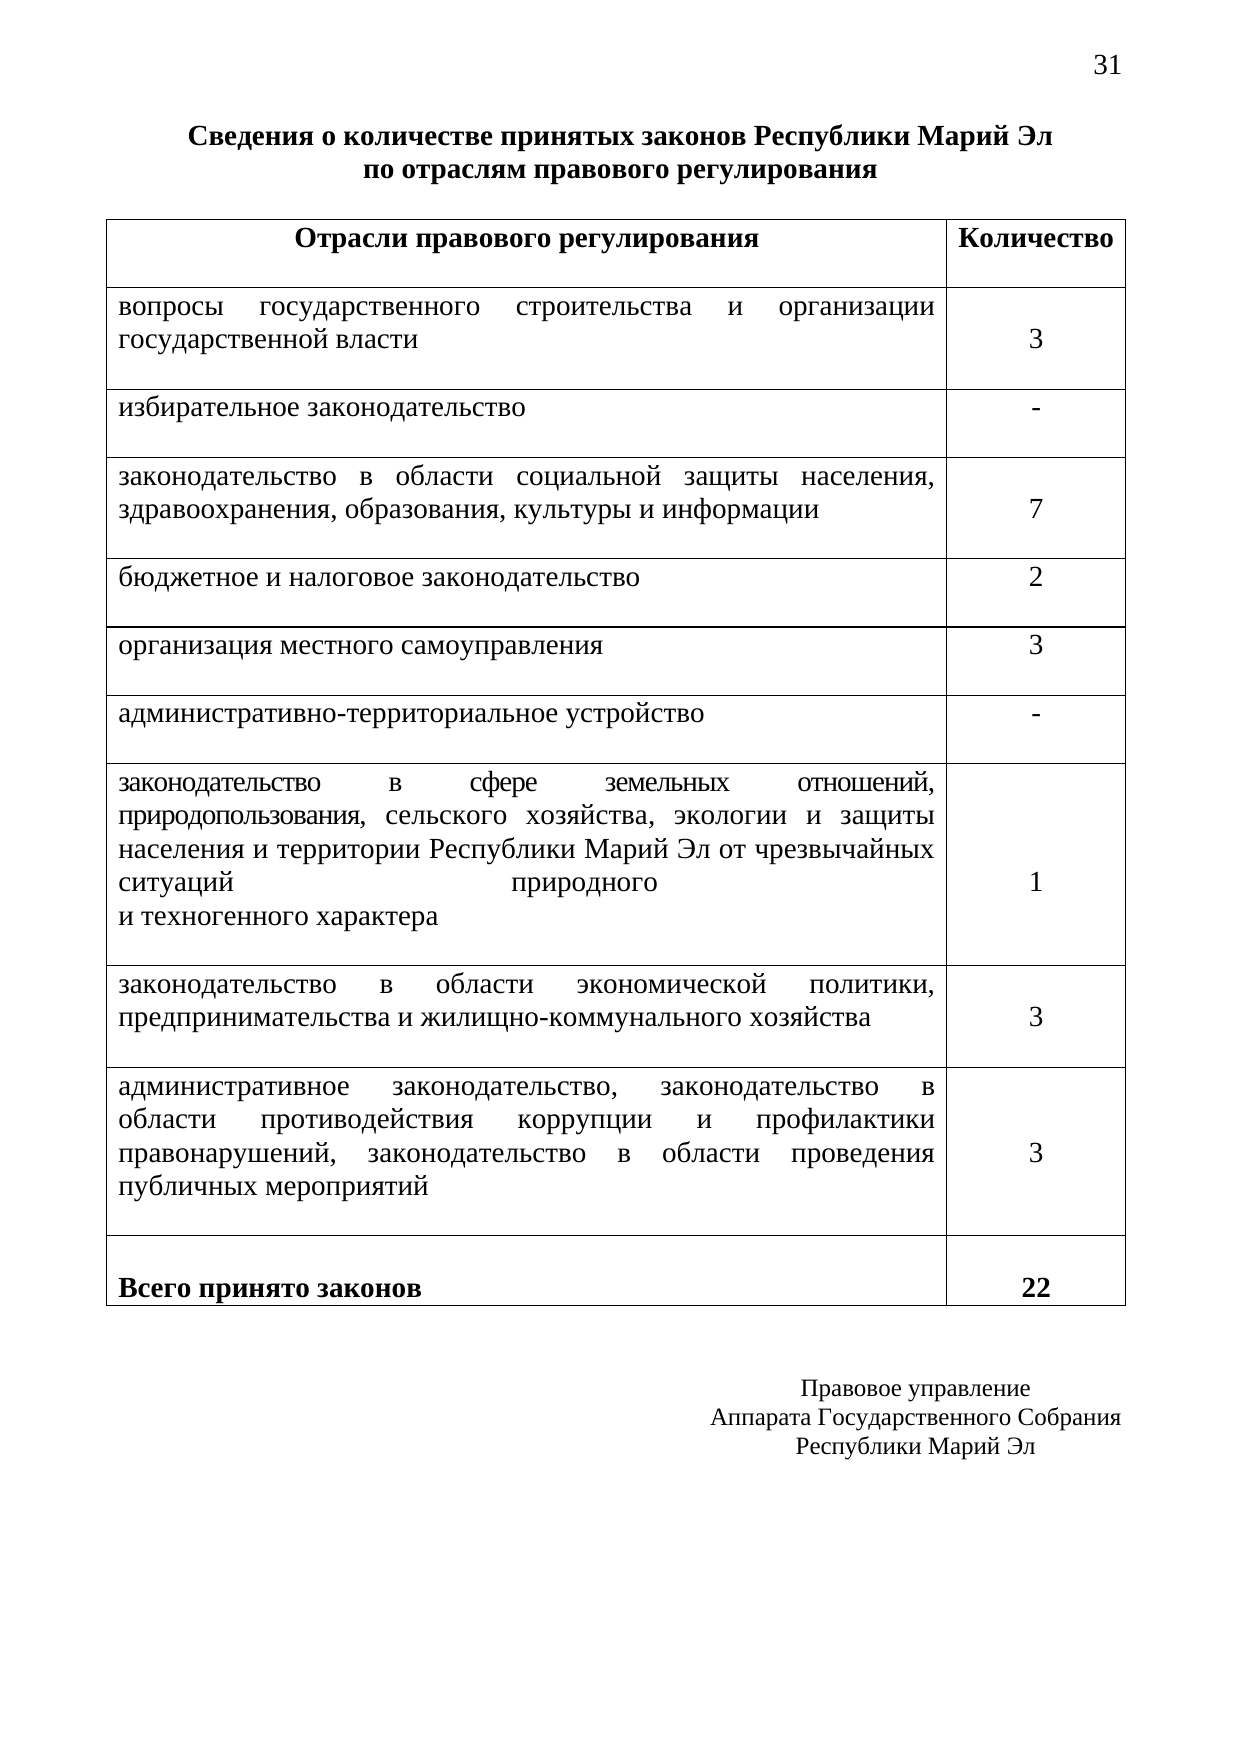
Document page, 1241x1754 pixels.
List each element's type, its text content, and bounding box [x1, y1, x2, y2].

table_cell 2 [947, 559, 1125, 626]
table_header Отрасли правового регулирования [107, 220, 946, 287]
text Сведения о количестве принятых законов Республики Марий Эл [118, 118, 1122, 152]
table_cell административное законодательство, законодательство в области противодействия коррупции и профилактики правонарушений, законодательство в области проведения публичных мероприятий [107, 1068, 946, 1235]
text по отраслям правового регулирования [118, 152, 1122, 185]
table_cell 22 [947, 1236, 1125, 1305]
table_cell 3 [947, 1068, 1125, 1235]
table_cell административно-территориальное устройство [107, 696, 946, 763]
table_cell 3 [947, 288, 1125, 388]
table_cell избирательное законодательство [107, 390, 946, 457]
table_cell 3 [947, 628, 1125, 694]
table_cell законодательство в области экономической политики, предпринимательства и жилищно-коммунального хозяйства [107, 966, 946, 1067]
table_cell организация местного самоуправления [107, 628, 946, 694]
table_cell - [947, 696, 1125, 763]
table_header Количество [947, 220, 1125, 287]
table_cell законодательство в области социальной защиты населения, здравоохранения, образования, культуры и информации [107, 458, 946, 558]
table_cell 7 [947, 458, 1125, 558]
text Аппарата Государственного Собрания [709, 1402, 1122, 1431]
table_cell - [947, 390, 1125, 457]
table_cell Всего принято законов [107, 1236, 946, 1305]
text Республики Марий Эл [709, 1431, 1122, 1459]
table_cell 3 [947, 966, 1125, 1067]
table_cell бюджетное и налоговое законодательство [107, 559, 946, 626]
table_cell законодательство в сфере земельных отношений, природопользования, сельского хозяйства, экологии и защиты населения и территории Республики Марий Эл от чрезвычайных ситуаций природного и техногенного характера [107, 764, 946, 965]
table_cell 1 [947, 764, 1125, 965]
text Правовое управление [709, 1373, 1122, 1402]
table_cell вопросы государственного строительства и организации государственной власти [107, 288, 946, 388]
